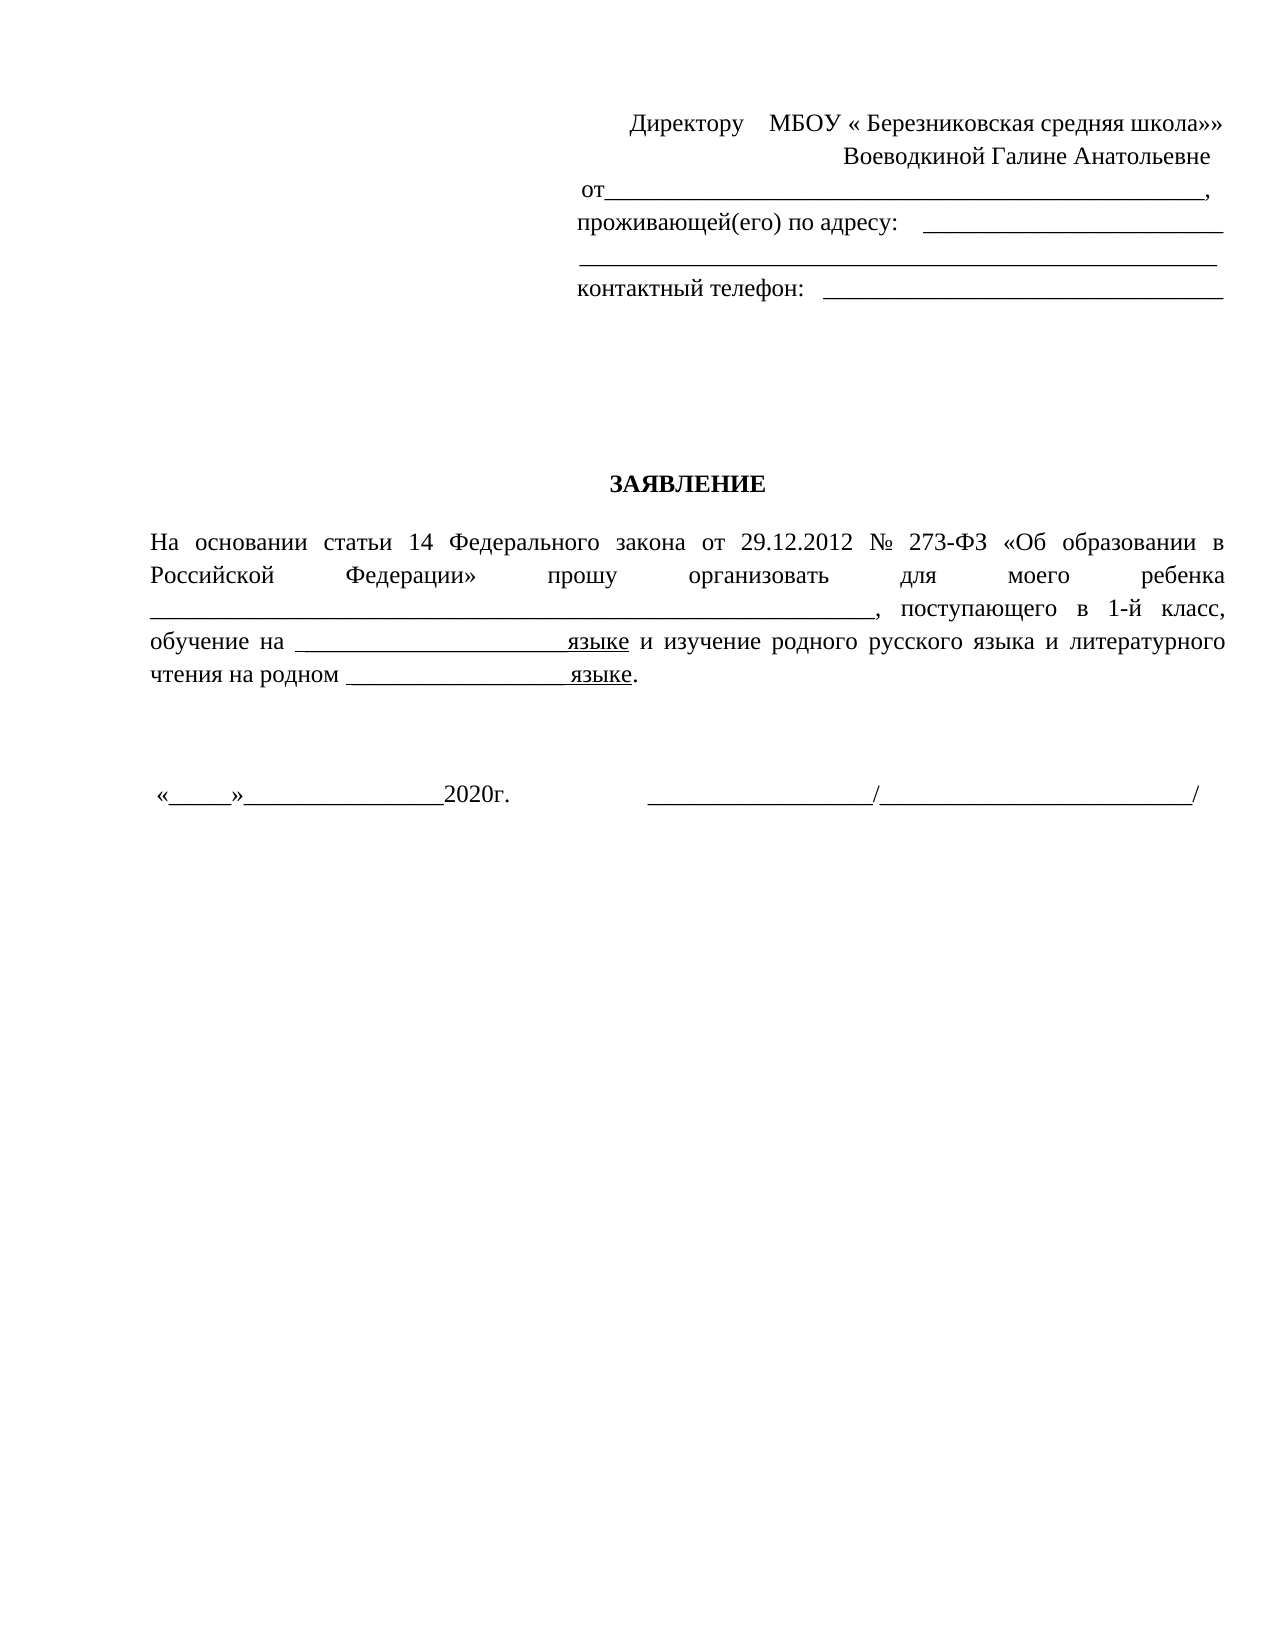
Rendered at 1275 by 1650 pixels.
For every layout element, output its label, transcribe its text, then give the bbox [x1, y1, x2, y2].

text «_____»________________2020г. __________________/_________________________/ [150, 779, 1226, 808]
text На основании статьи 14 Федерального закона от 29.12.2012 № 273-ФЗ «Об образовании в Российской Федерации» прошу организовать для моего ребенка __________________________________________________________, поступающего в 1-й класс, обучение на _____________________языке и изучение родного русского языка и литературного чтения на родном _________________ языке. [150, 527, 1226, 687]
table_header Директору МБОУ « Березниковская средняя школа»» Воеводкиной Галине Анатольевне от________________________________________________, проживающей(его) по адресу: ________________________ ___________________________________________________ контактный телефон: ________________________________ [520, 100, 1231, 313]
text ЗАЯВЛЕНИЕ [150, 469, 1226, 497]
